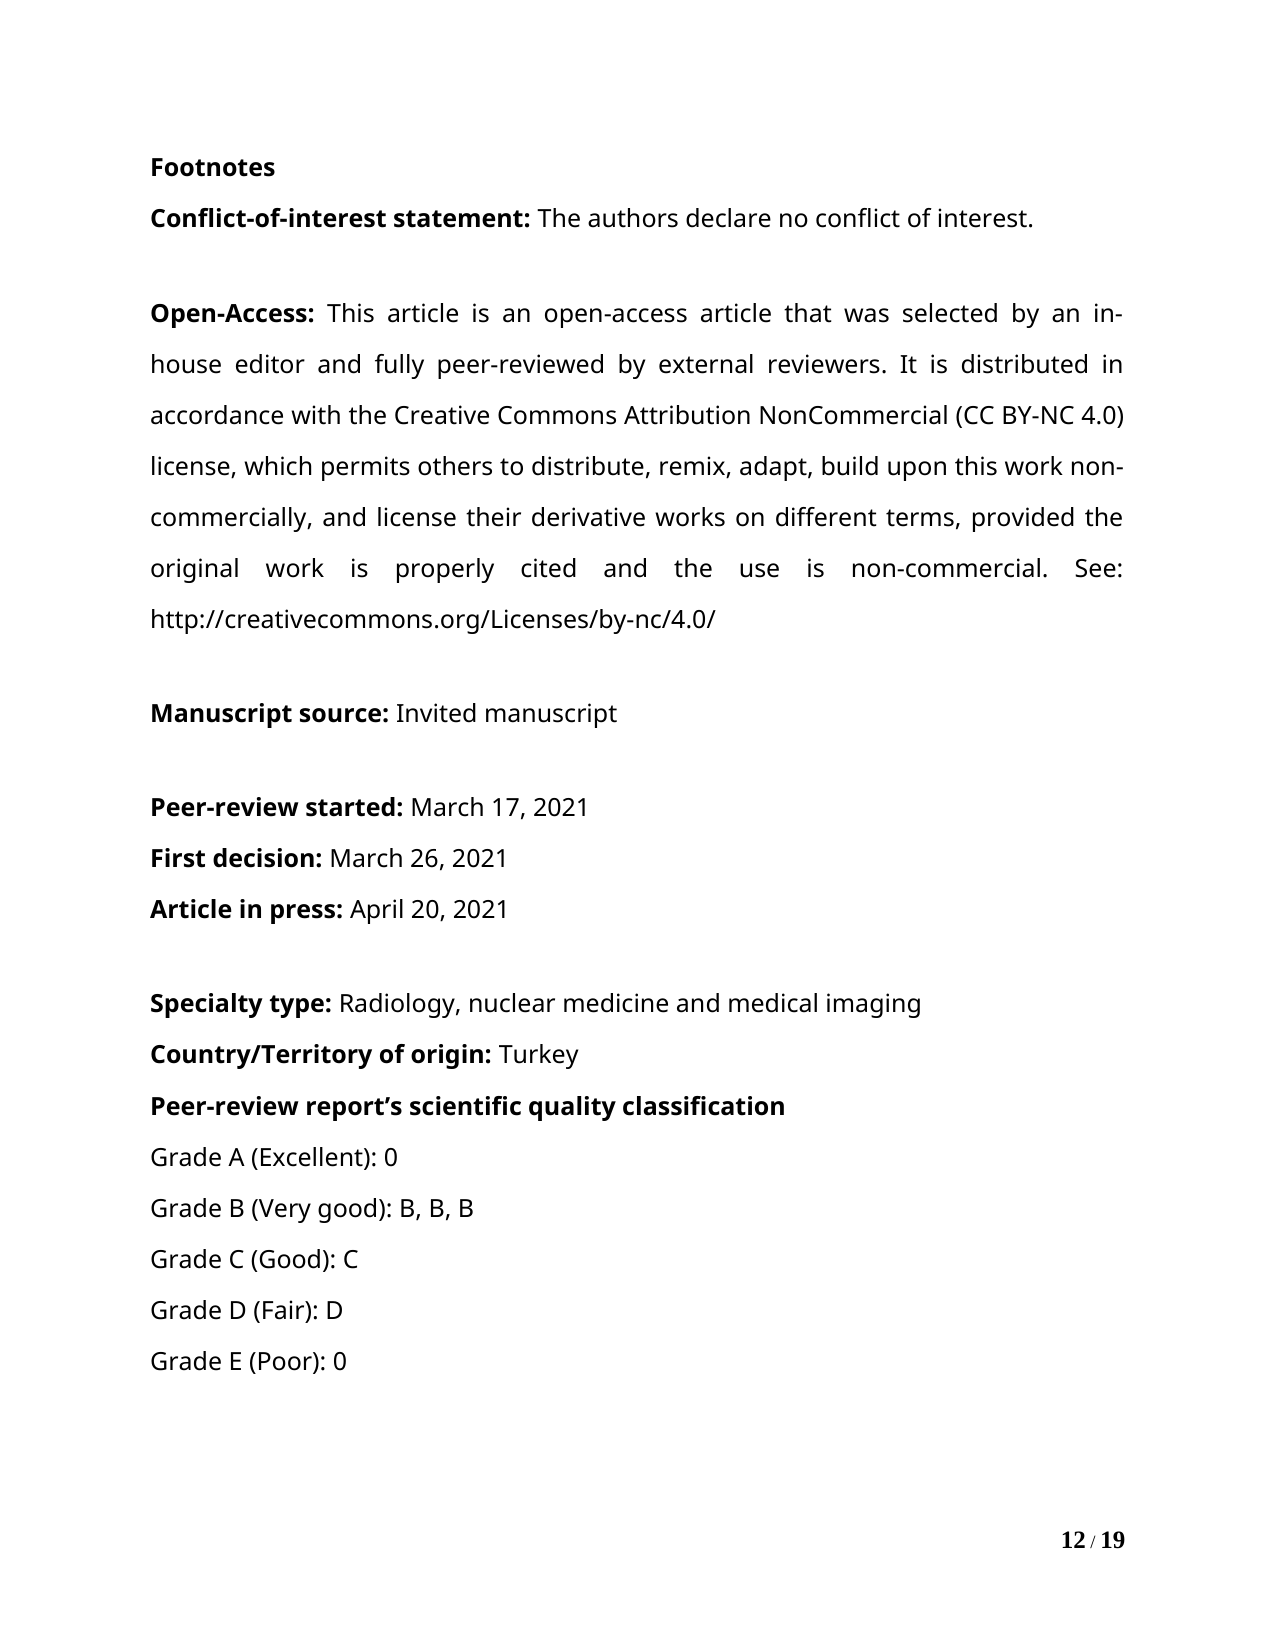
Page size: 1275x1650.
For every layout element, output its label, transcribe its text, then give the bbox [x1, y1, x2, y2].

text Peer-review report’s scientific quality classification [150, 1088, 1125, 1122]
text Footnotes [150, 150, 1125, 184]
text Article in press: April 20, 2021 [150, 892, 1125, 926]
text Open-Access: This article is an open-access article that was selected by an in-house editor and fully peer-reviewed by external reviewers. It is distributed in accordance with the Creative Commons Attribution NonCommercial (CC BY-NC 4.0) license, which permits others to distribute, remix, adapt, build upon this work non-commercially, and license their derivative works on different terms, provided the original work is properly cited and the use is non-commercial. See: http://creativecommons.org/Licenses/by-nc/4.0/ [150, 295, 1125, 636]
text Grade D (Fair): D [150, 1292, 1125, 1326]
text First decision: March 26, 2021 [150, 841, 1125, 875]
text Grade E (Poor): 0 [150, 1343, 1125, 1377]
text Manuscript source: Invited manuscript [150, 696, 1125, 730]
text Conflict-of-interest statement: The authors declare no conflict of interest. [150, 201, 1125, 235]
text Country/Territory of origin: Turkey [150, 1037, 1125, 1071]
text Grade C (Good): C [150, 1241, 1125, 1275]
text Peer-review started: March 17, 2021 [150, 790, 1125, 824]
text Grade B (Very good): B, B, B [150, 1190, 1125, 1224]
text Specialty type: Radiology, nuclear medicine and medical imaging [150, 986, 1125, 1020]
text Grade A (Excellent): 0 [150, 1139, 1125, 1173]
